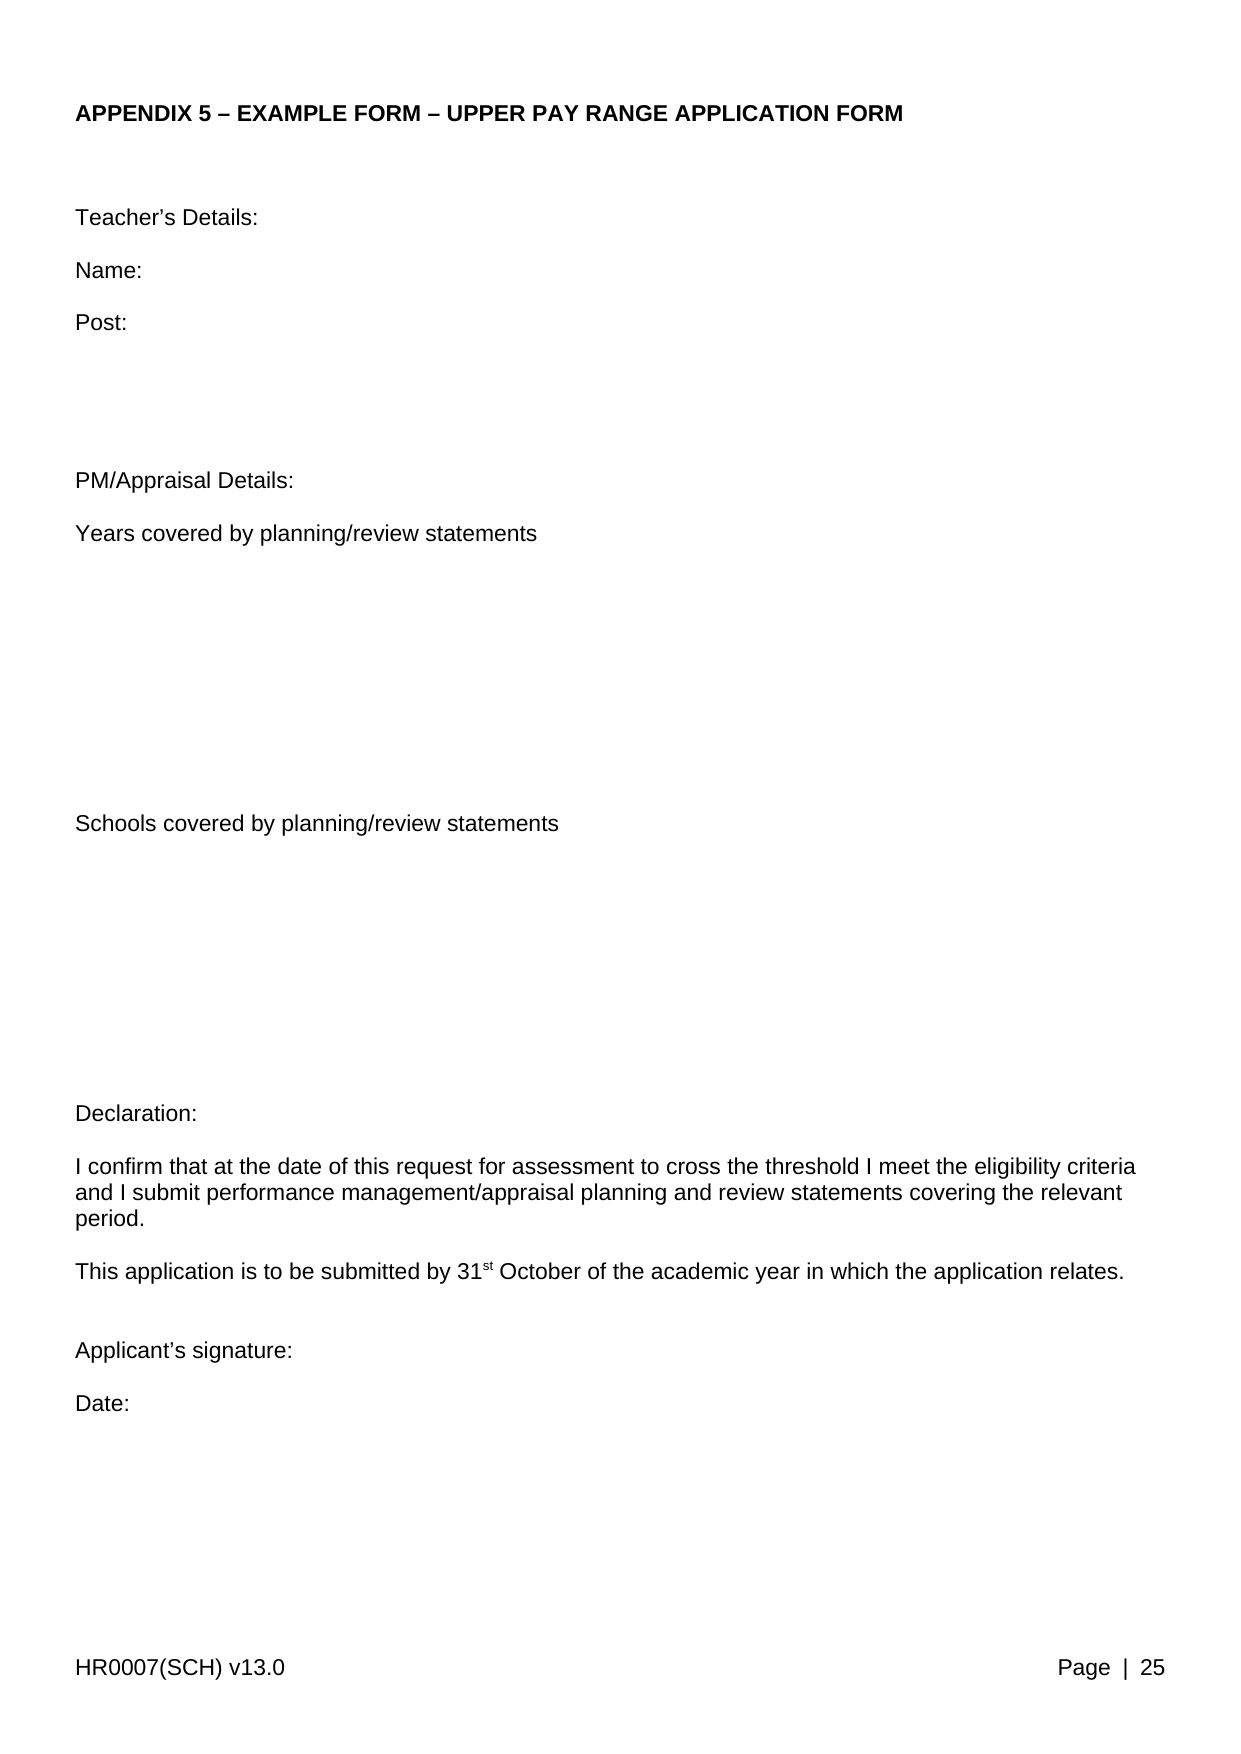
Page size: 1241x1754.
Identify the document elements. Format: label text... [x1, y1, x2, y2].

text Post: [75, 309, 1165, 336]
text Applicant’s signature: [75, 1337, 1165, 1363]
text Name: [75, 257, 1165, 283]
text I confirm that at the date of this request for assessment to cross the threshold I meet the eligibility criteria and I submit performance management/appraisal planning and review statements covering the relevant period. [75, 1153, 1165, 1232]
text This application is to be submitted by 31st October of the academic year in which the application relates. [75, 1258, 1165, 1284]
text Years covered by planning/review statements [75, 520, 1165, 547]
text Teacher’s Details: [75, 204, 1165, 230]
text Date: [75, 1390, 1165, 1416]
subtitle APPENDIX 5 – EXAMPLE FORM – UPPER PAY RANGE APPLICATION FORM [75, 100, 1165, 127]
text Declaration: [75, 1100, 1165, 1126]
text PM/Appraisal Details: [75, 467, 1165, 494]
text Schools covered by planning/review statements [75, 810, 1165, 836]
